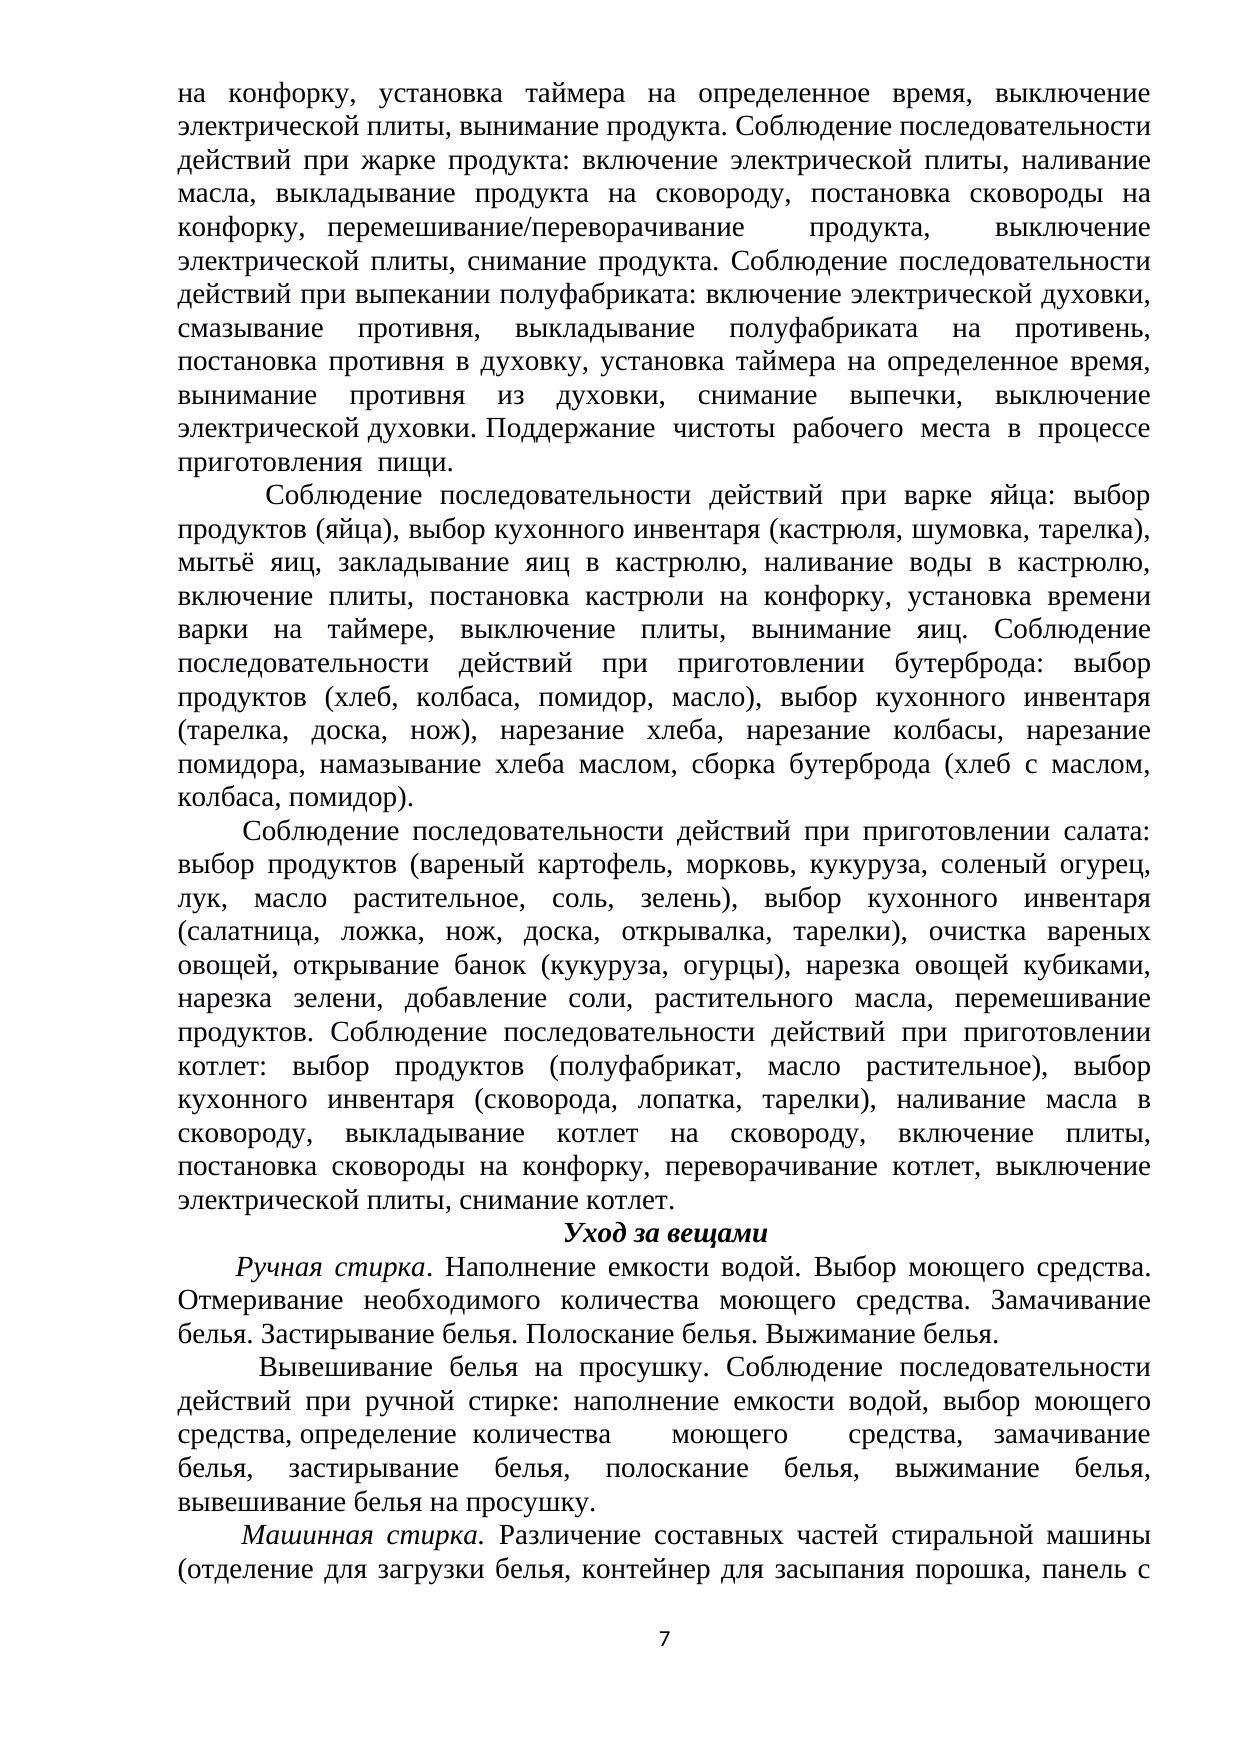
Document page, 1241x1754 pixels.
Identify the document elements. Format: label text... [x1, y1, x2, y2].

text Уход за вещами [563, 1215, 1152, 1249]
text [177, 75, 1152, 477]
text Соблюдение последовательности действий при приготовлении салата: выбор продуктов (вареный картофель, морковь, кукуруза, соленый огурец, лук, масло растительное, соль, зелень), выбор кухонного инвентаря (салатница, ложка, нож, доска, открывалка, тарелки), очистка вареных овощей, открывание банок (кукуруза, огурцы), нарезка овощей кубиками, нарезка зелени, добавление соли, растительного масла, перемешивание продуктов. Соблюдение последовательности действий при приготовлении котлет: выбор продуктов (полуфабрикат, масло растительное), выбор кухонного инвентаря (сковорода, лопатка, тарелки), наливание масла в сковороду, выкладывание котлет на сковороду, включение плиты, постановка сковороды на конфорку, переворачивание котлет, выключение электрической плиты, снимание котлет. [177, 813, 1152, 1215]
text Соблюдение последовательности действий при варке яйца: выбор продуктов (яйца), выбор кухонного инвентаря (кастрюля, шумовка, тарелка), мытьё яиц, закладывание яиц в кастрюлю, наливание воды в кастрюлю, включение плиты, постановка кастрюли на конфорку, установка времени варки на таймере, выключение плиты, вынимание яиц. Соблюдение последовательности действий при приготовлении бутерброда: выбор продуктов (хлеб, колбаса, помидор, масло), выбор кухонного инвентаря (тарелка, доска, нож), нарезание хлеба, нарезание колбасы, нарезание помидора, намазывание хлеба маслом, сборка бутерброда (хлеб с маслом, колбаса, помидор). [177, 477, 1152, 813]
text Вывешивание белья на просушку. Соблюдение последовательности действий при ручной стирке: наполнение емкости водой, выбор моющего средства, определение количества моющего средства, замачивание белья, застирывание белья, полоскание белья, выжимание белья, вывешивание белья на просушку. [177, 1349, 1152, 1517]
text Ручная стирка. Наполнение емкости водой. Выбор моющего средства. Отмеривание необходимого количества моющего средства. Замачивание белья. Застирывание белья. Полоскание белья. Выжимание белья. [177, 1249, 1152, 1349]
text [177, 1517, 1152, 1584]
